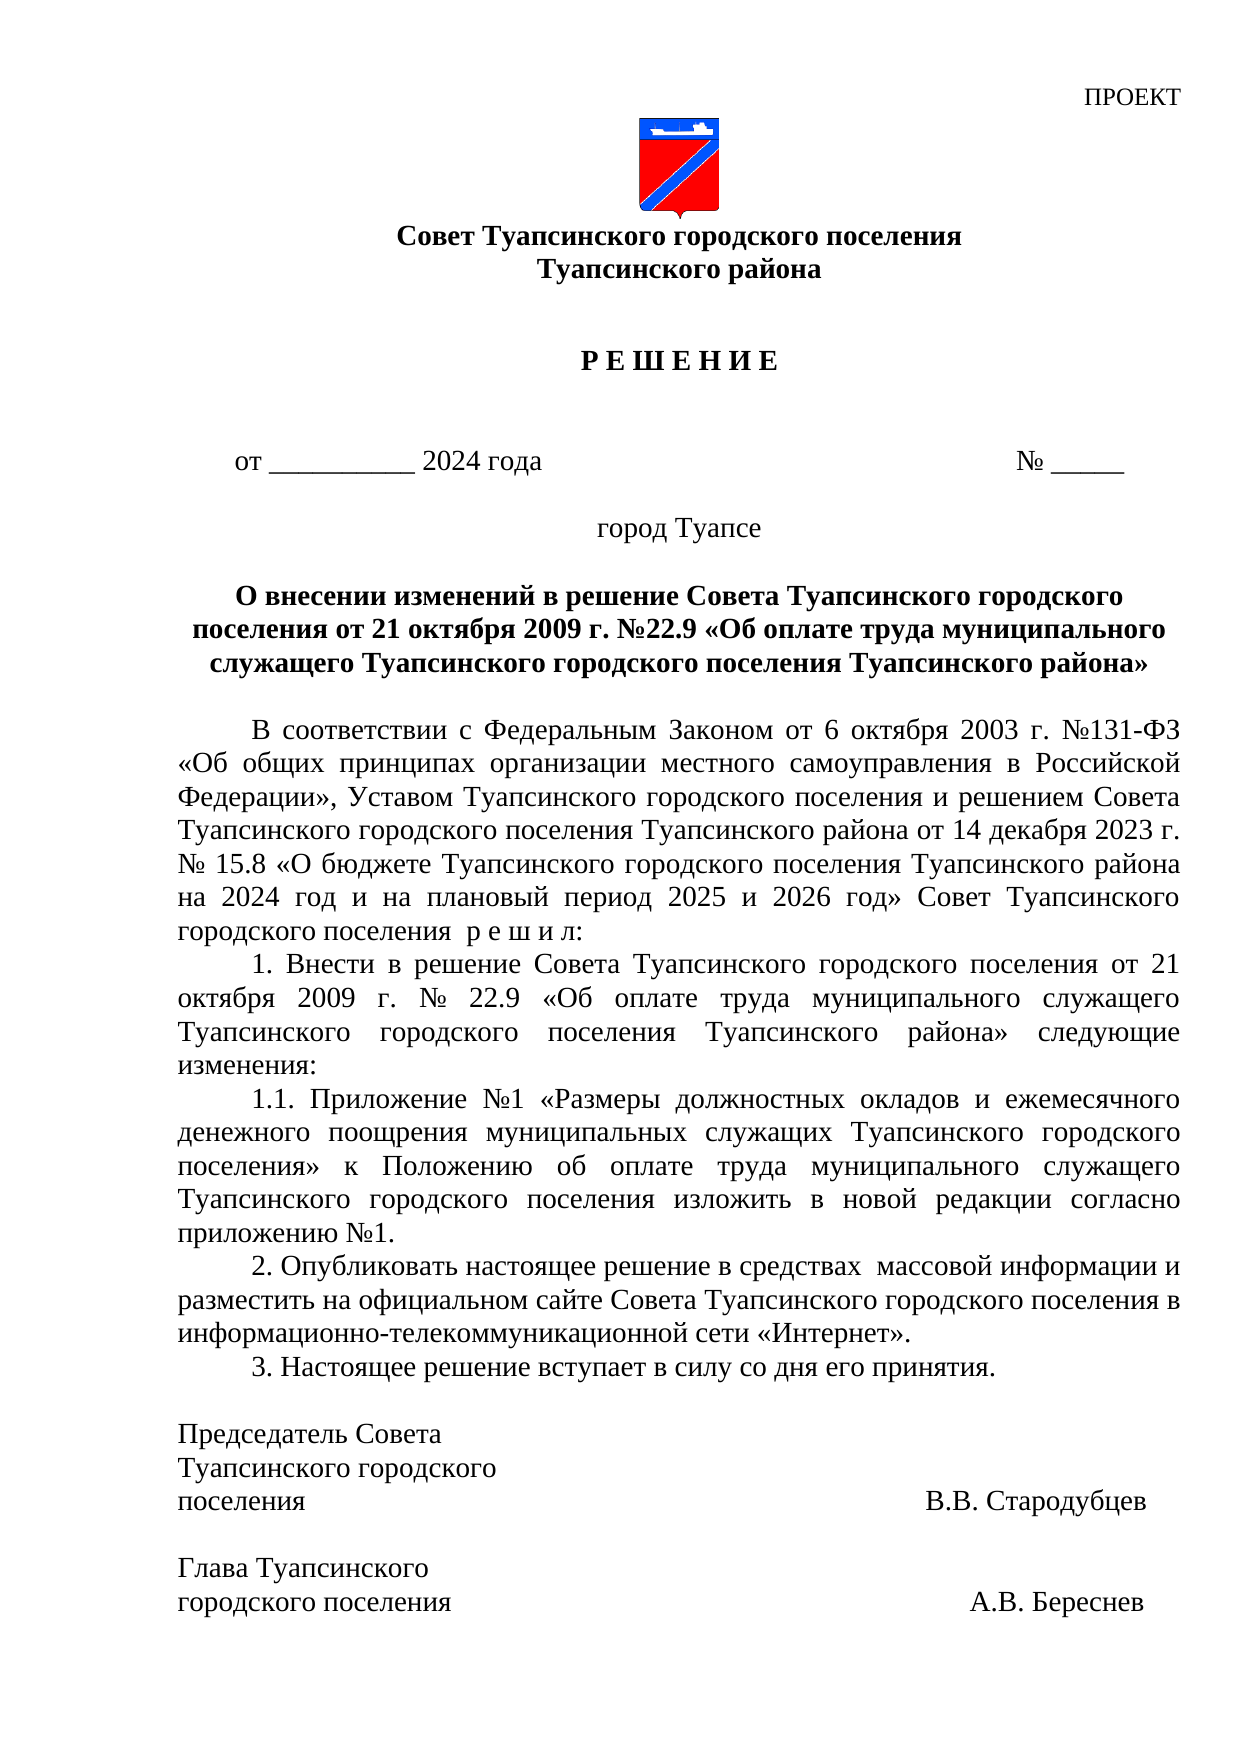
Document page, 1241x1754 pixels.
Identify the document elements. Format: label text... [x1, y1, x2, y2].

text поселения В.В. Стародубцев [177, 1483, 1181, 1517]
text О внесении изменений в решение Совета Туапсинского городского поселения от 21 октября 2009 г. №22.9 «Об оплате труда муниципального служащего Туапсинского городского поселения Туапсинского района» [177, 578, 1181, 678]
text 2. Опубликовать настоящее решение в средствах массовой информации и разместить на официальном сайте Совета Туапсинского городского поселения в информационно-телекоммуникационной сети «Интернет». [177, 1248, 1181, 1349]
text от __________ 2024 года № _____ [177, 443, 1181, 477]
text Туапсинского района [177, 252, 1181, 285]
text Совет Туапсинского городского поселения [177, 218, 1181, 252]
text город Туапсе [177, 511, 1181, 544]
text В соответствии с Федеральным Законом от 6 октября 2003 г. №131-ФЗ «Об общих принципах организации местного самоуправления в Российской Федерации», Уставом Туапсинского городского поселения и решением Совета Туапсинского городского поселения Туапсинского района от 14 декабря 2023 г. № 15.8 «О бюджете Туапсинского городского поселения Туапсинского района на 2024 год и на плановый период 2025 и 2026 год» Совет Туапсинского городского поселения р е ш и л: [177, 712, 1181, 947]
text городского поселения А.В. Береснев [177, 1584, 1181, 1617]
text Глава Туапсинского [177, 1550, 1181, 1584]
text 1. Внести в решение Совета Туапсинского городского поселения от 21 октября 2009 г. № 22.9 «Об оплате труда муниципального служащего Туапсинского городского поселения Туапсинского района» следующие изменения: [177, 947, 1181, 1081]
text Туапсинского городского [177, 1450, 1181, 1483]
text 1.1. Приложение №1 «Размеры должностных окладов и ежемесячного денежного поощрения муниципальных служащих Туапсинского городского поселения» к Положению об оплате труда муниципального служащего Туапсинского городского поселения изложить в новой редакции согласно приложению №1. [177, 1081, 1181, 1248]
text 3. Настоящее решение вступает в силу со дня его принятия. [177, 1349, 1181, 1383]
text Р Е Ш Е Н И Е [177, 343, 1181, 376]
text Председатель Совета [177, 1416, 1181, 1450]
